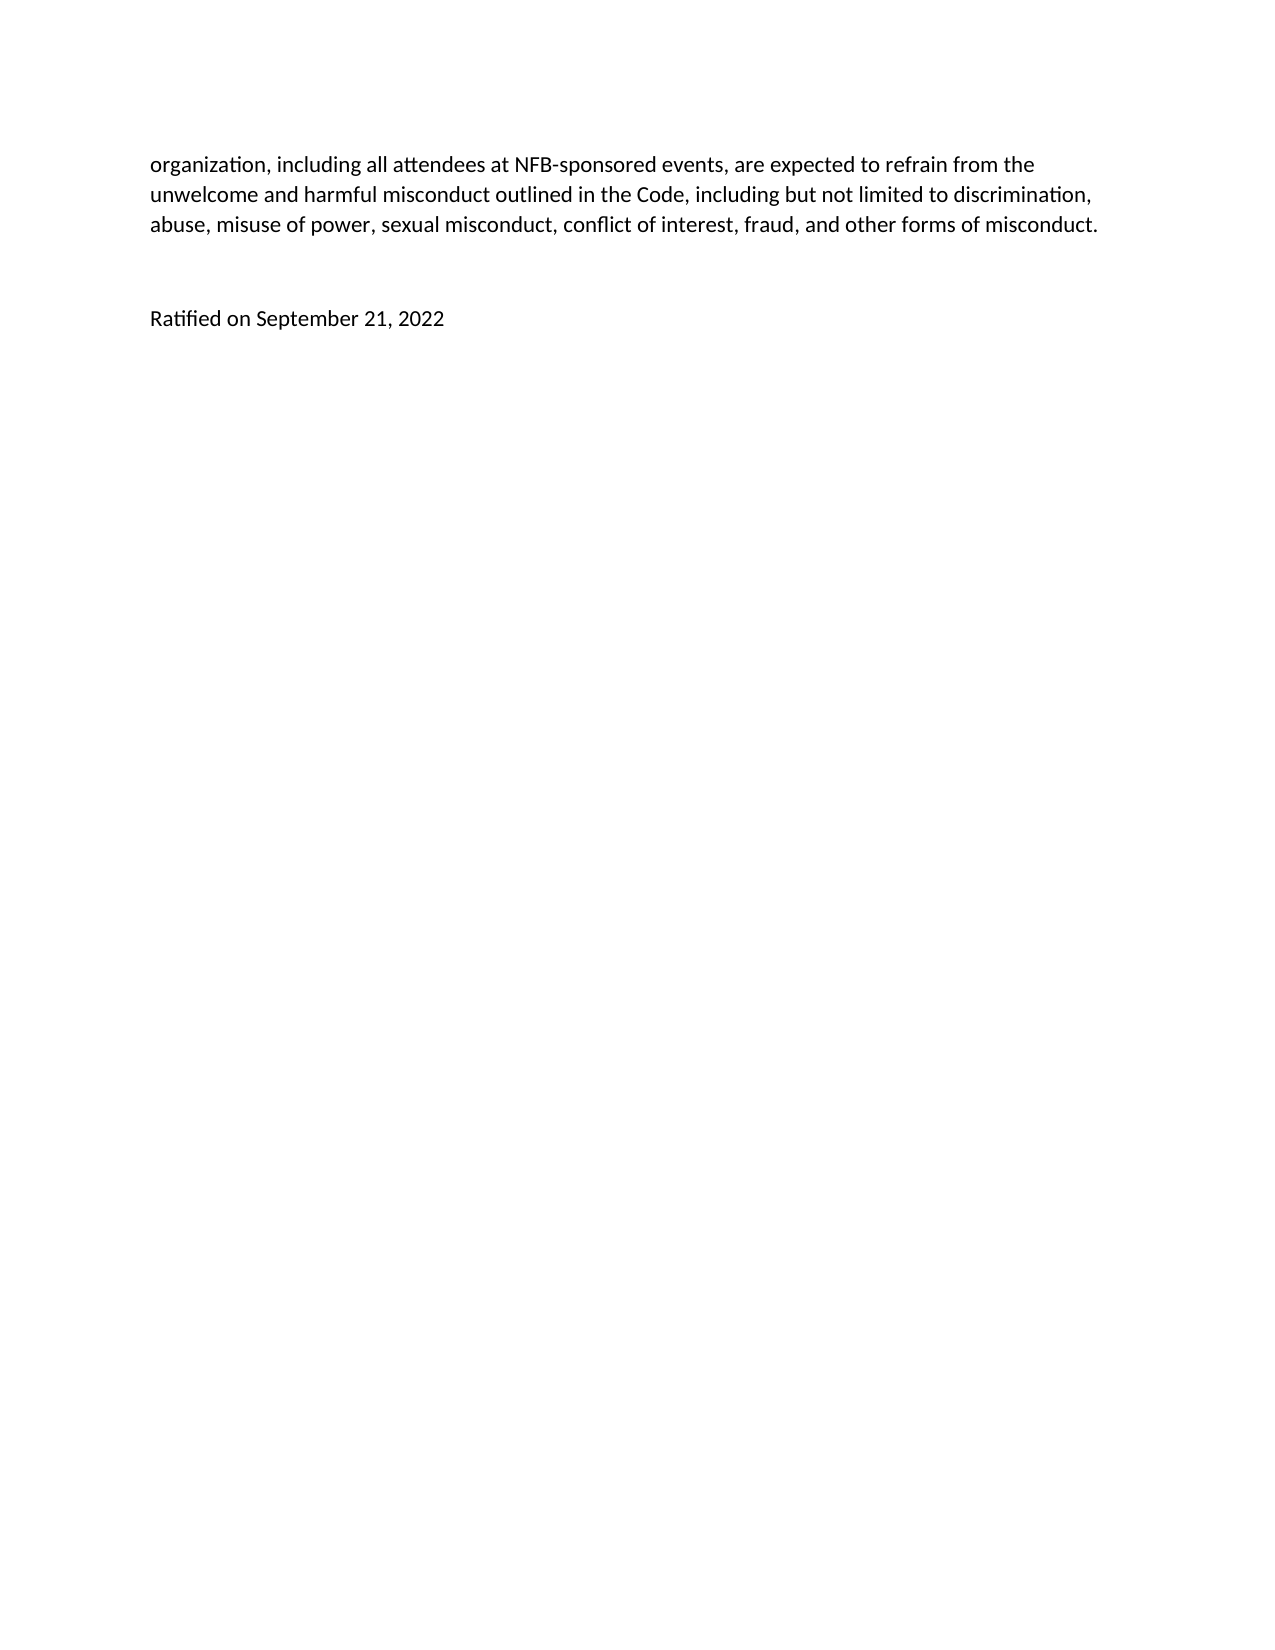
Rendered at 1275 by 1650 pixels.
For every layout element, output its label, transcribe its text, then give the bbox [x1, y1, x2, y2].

text Ratified on September 21, 2022 [150, 304, 1125, 332]
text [150, 150, 1125, 238]
